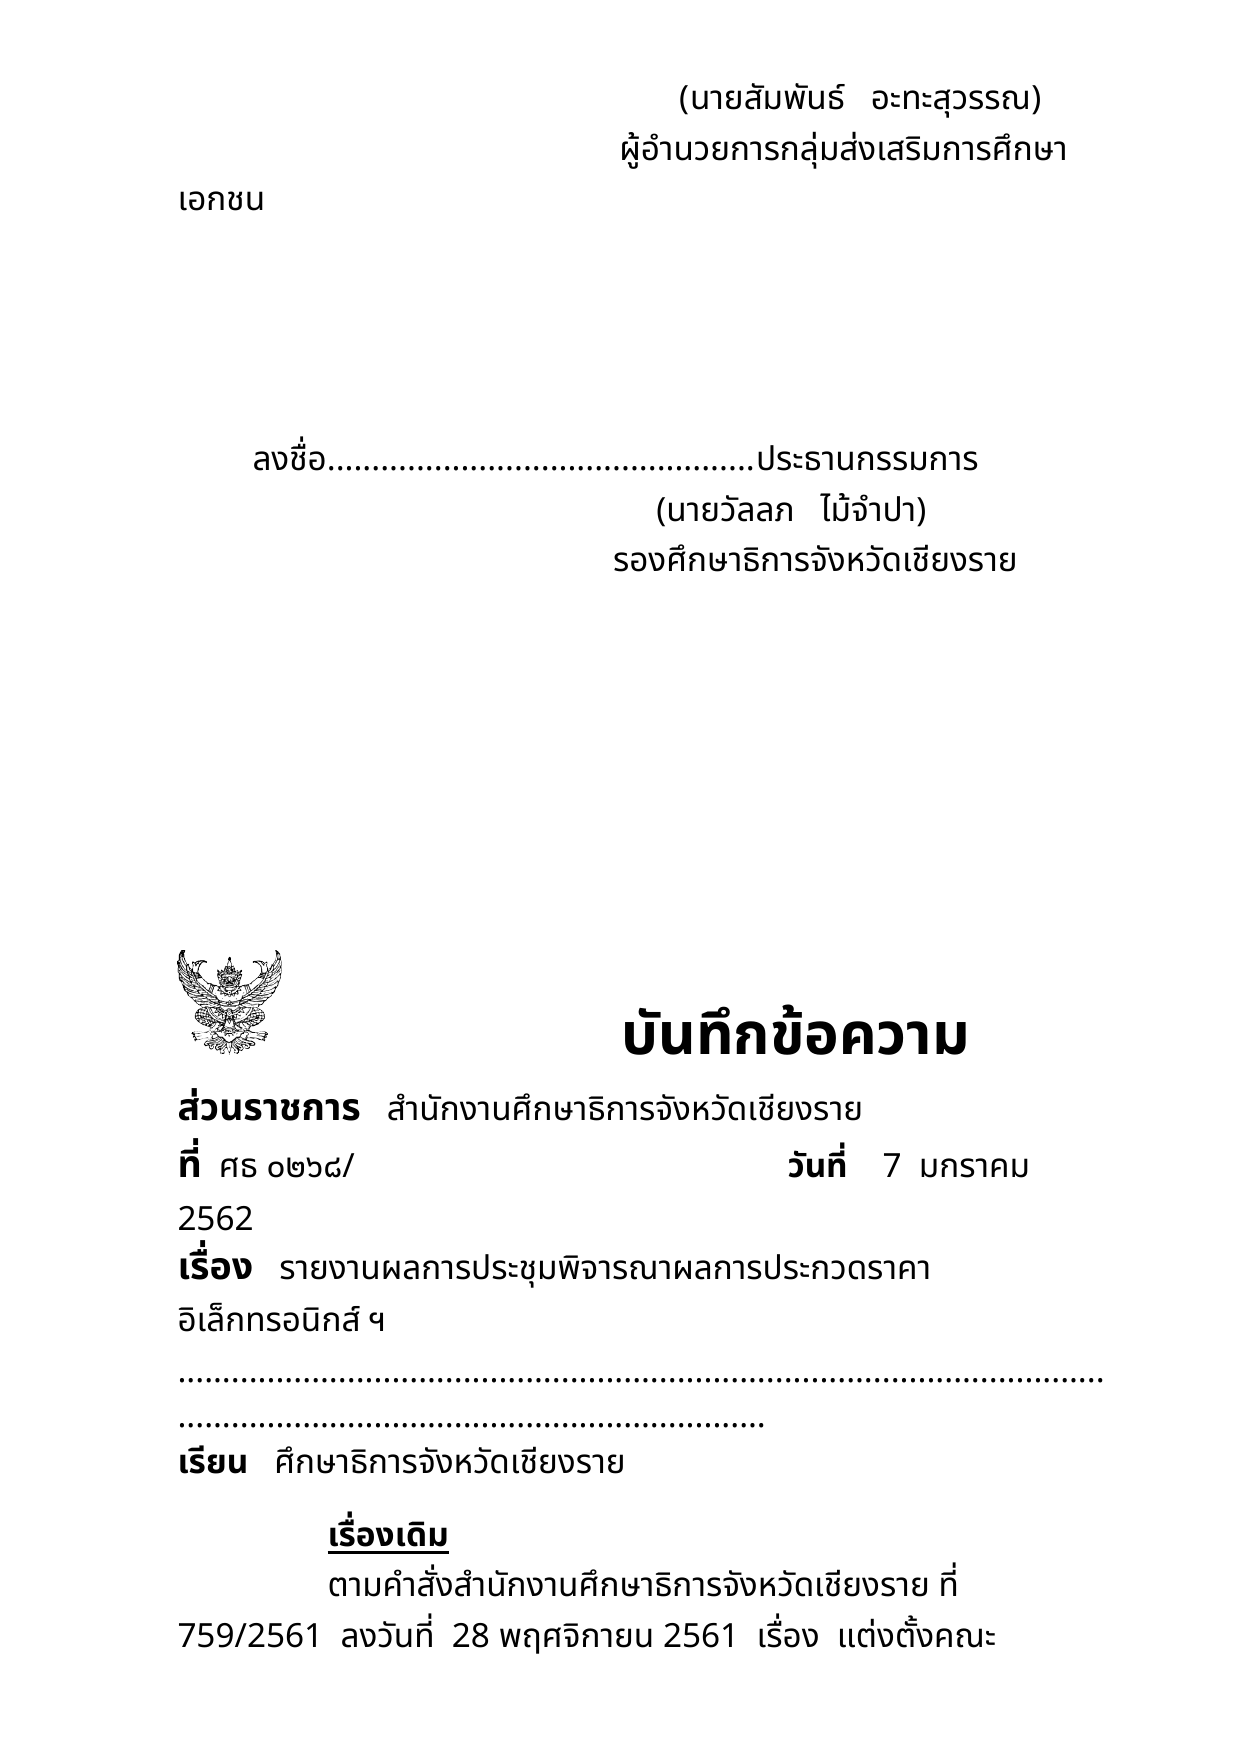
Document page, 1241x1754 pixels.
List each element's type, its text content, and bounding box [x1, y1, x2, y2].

text ที่ ศธ ๐๒๖๘/ วันที่ 7 มกราคม 2562 [177, 1138, 1107, 1240]
text (นายสัมพันธ์ อะทะสุวรรณ) [177, 74, 1107, 124]
text เรียน ศึกษาธิการจังหวัดเชียงราย [177, 1438, 1107, 1488]
text ลงชื่อ................................................ประธานกรรมการ [177, 407, 1107, 486]
text .......................................................................................................................................................................... [177, 1347, 1107, 1438]
text เรื่องเดิม [177, 1511, 1107, 1561]
text เรื่อง รายงานผลการประชุมพิจารณาผลการประกวดราคาอิเล็กทรอนิกส์ ฯ [177, 1240, 1107, 1347]
text รองศึกษาธิการจังหวัดเชียงราย [177, 536, 1107, 587]
text บันทึกข้อความ [177, 950, 1107, 1081]
text ส่วนราชการ สำนักงานศึกษาธิการจังหวัดเชียงราย [177, 1081, 1107, 1138]
text (นายวัลลภ ไม้จำปา) [177, 486, 1107, 536]
text ผู้อำนวยการกลุ่มส่งเสริมการศึกษาเอกชน [177, 124, 1107, 225]
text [177, 1561, 1107, 1662]
